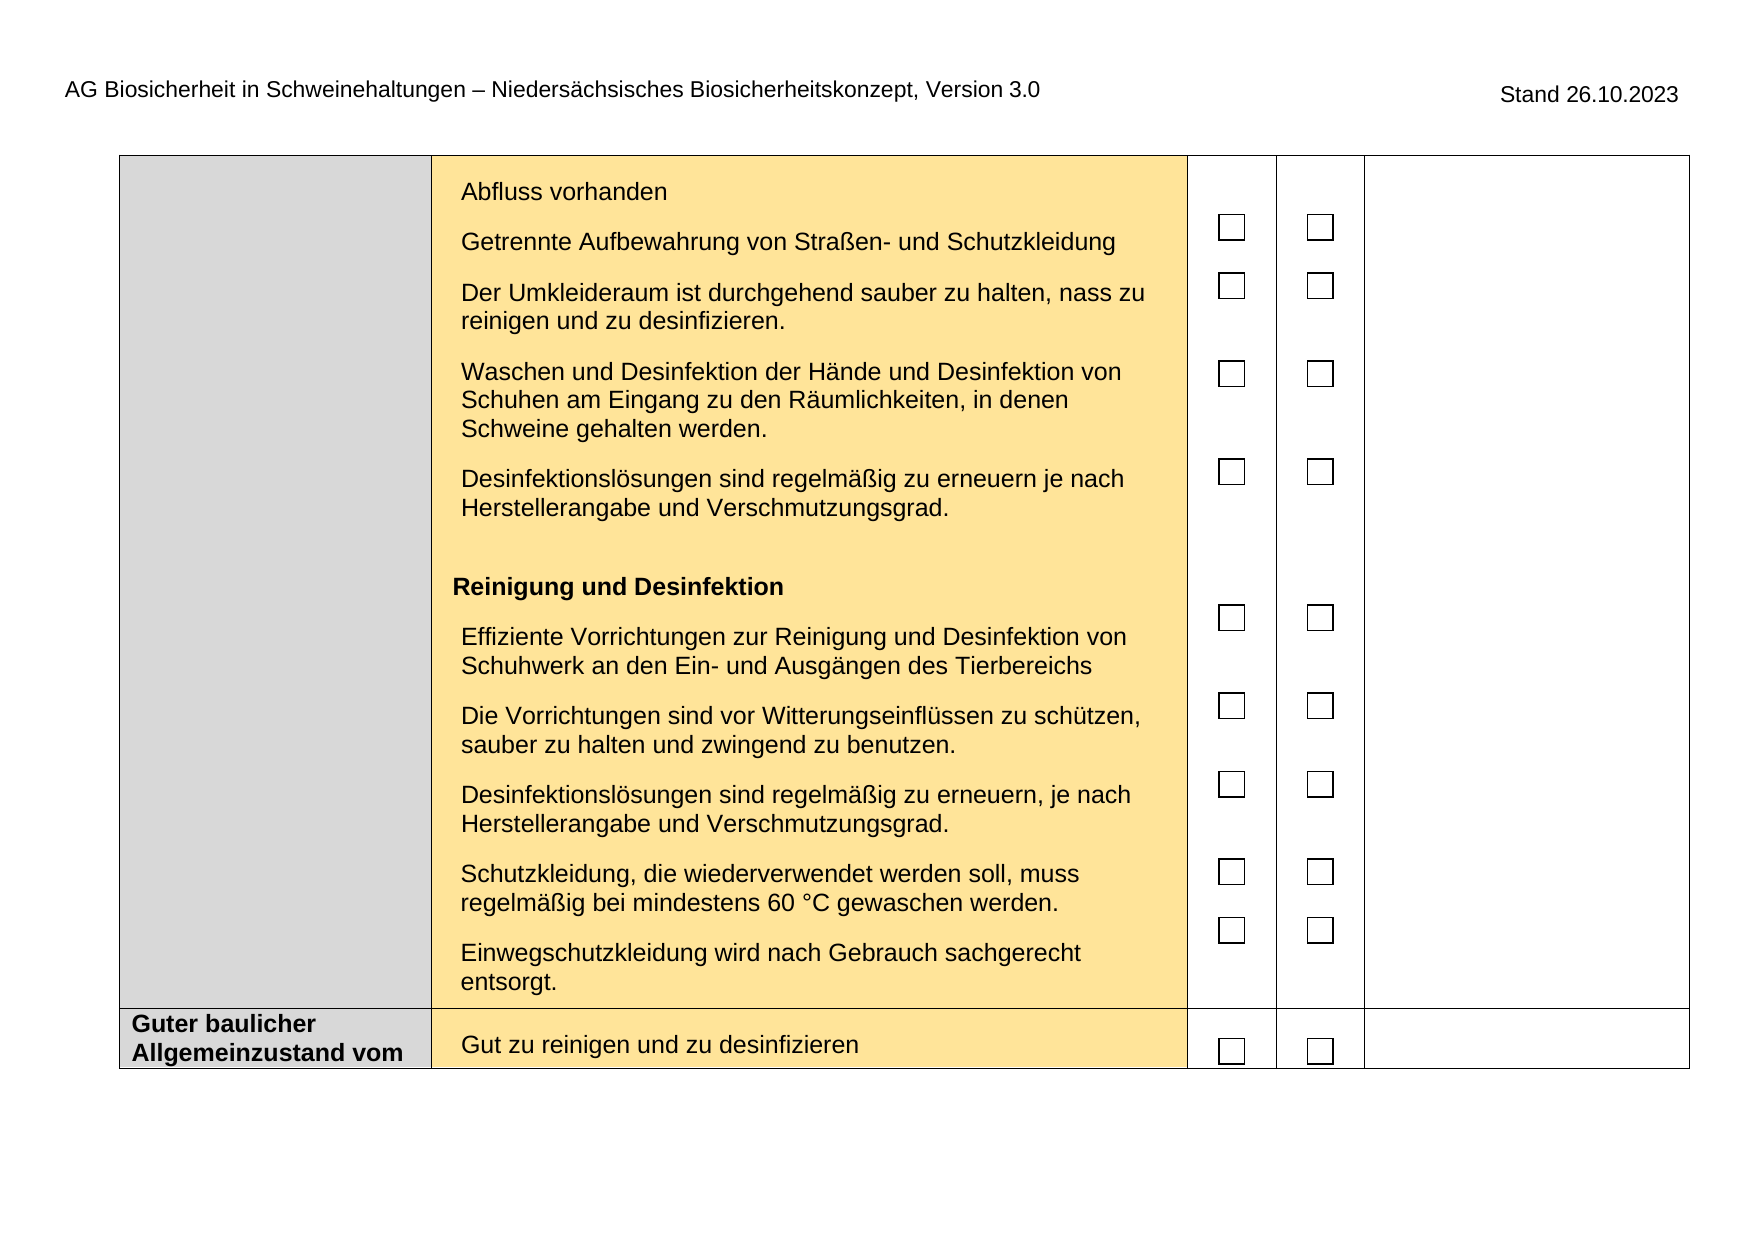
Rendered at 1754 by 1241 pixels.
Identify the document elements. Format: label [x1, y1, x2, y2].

table_cell [1365, 1009, 1689, 1067]
table_cell [432, 1009, 1187, 1067]
table_cell [120, 156, 431, 1008]
table_cell [1365, 156, 1689, 1008]
table_cell [1277, 156, 1364, 1008]
table_cell [432, 156, 1187, 1008]
table_cell [1188, 156, 1276, 1008]
table_cell [1188, 1009, 1276, 1067]
table_cell [1277, 1009, 1364, 1067]
table_cell [120, 1009, 431, 1067]
